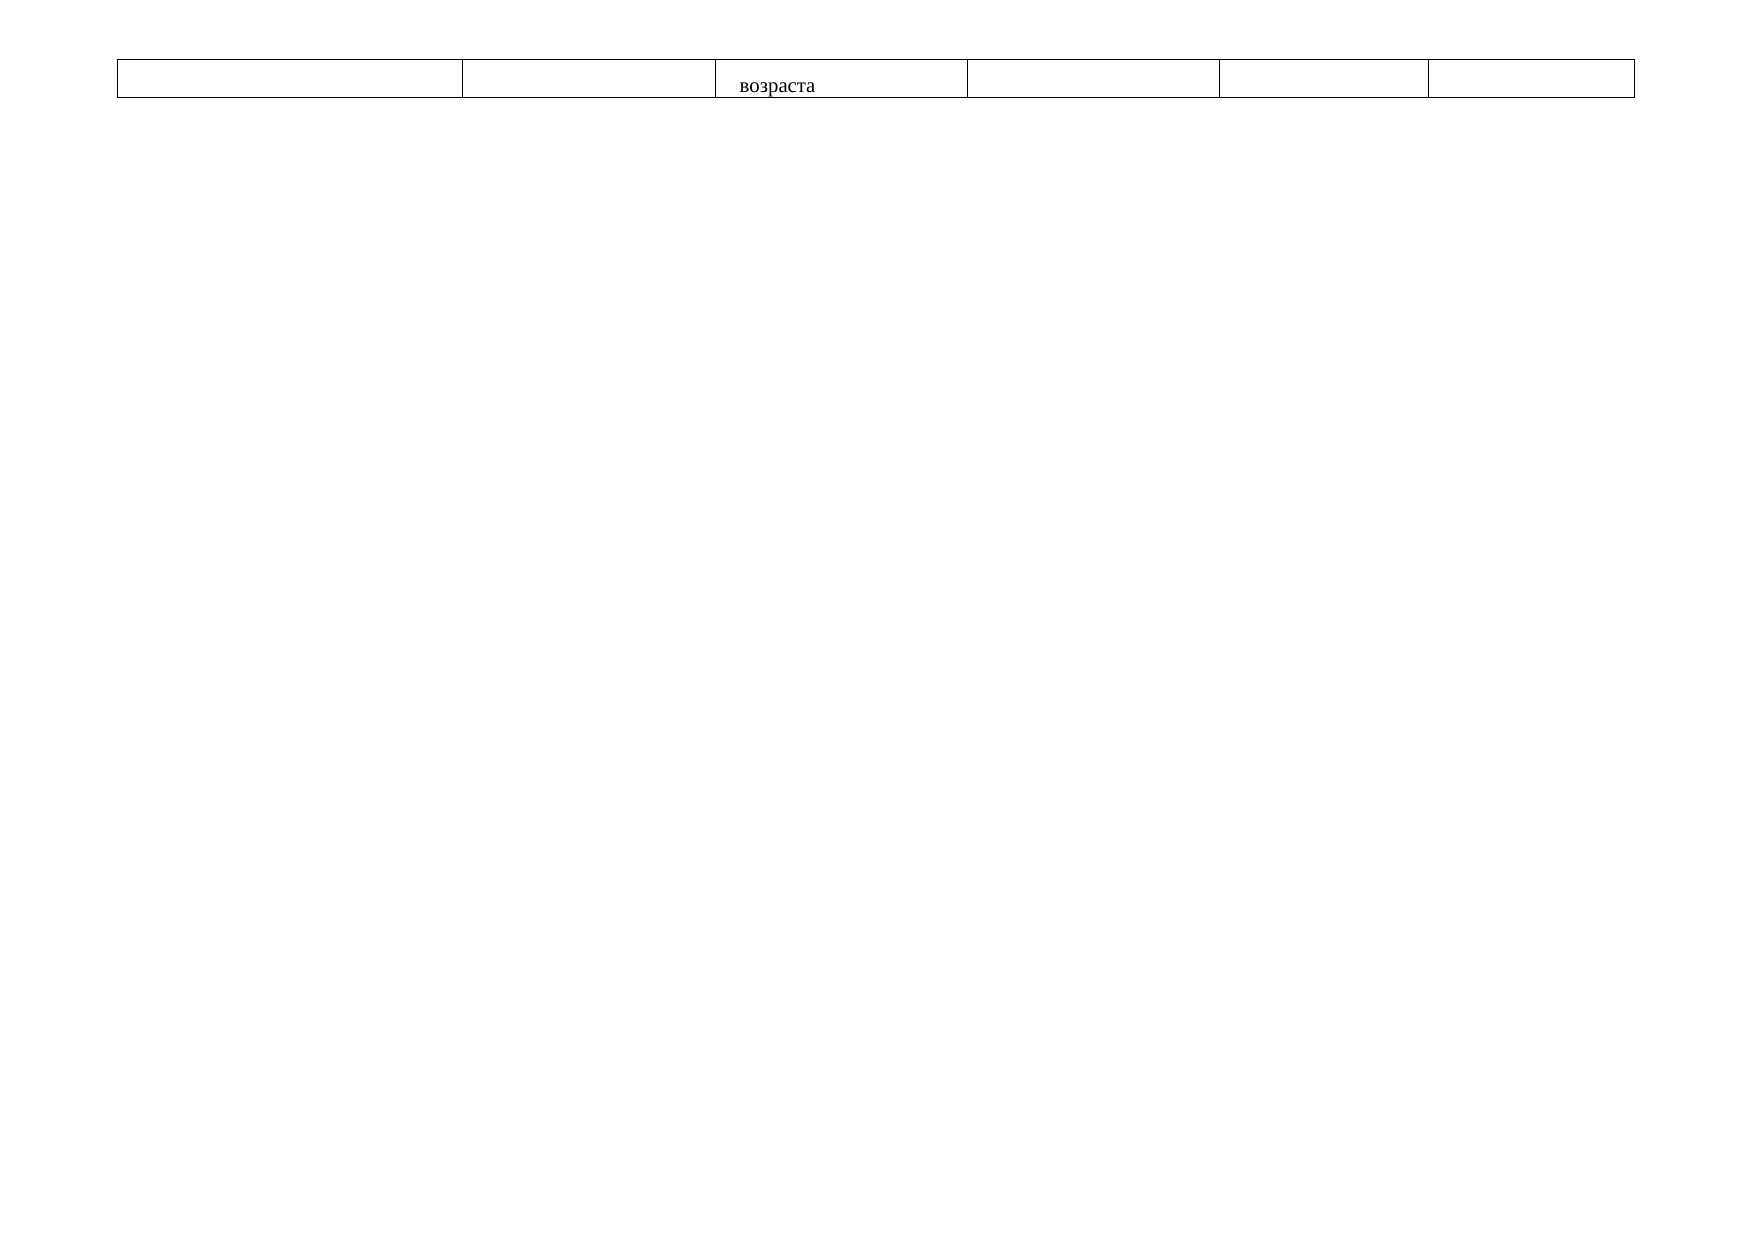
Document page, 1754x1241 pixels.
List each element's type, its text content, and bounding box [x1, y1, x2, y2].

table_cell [1220, 60, 1428, 97]
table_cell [1429, 60, 1634, 97]
table_cell бесплатно [968, 60, 1219, 97]
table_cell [118, 60, 462, 97]
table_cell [716, 60, 967, 97]
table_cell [463, 60, 715, 97]
